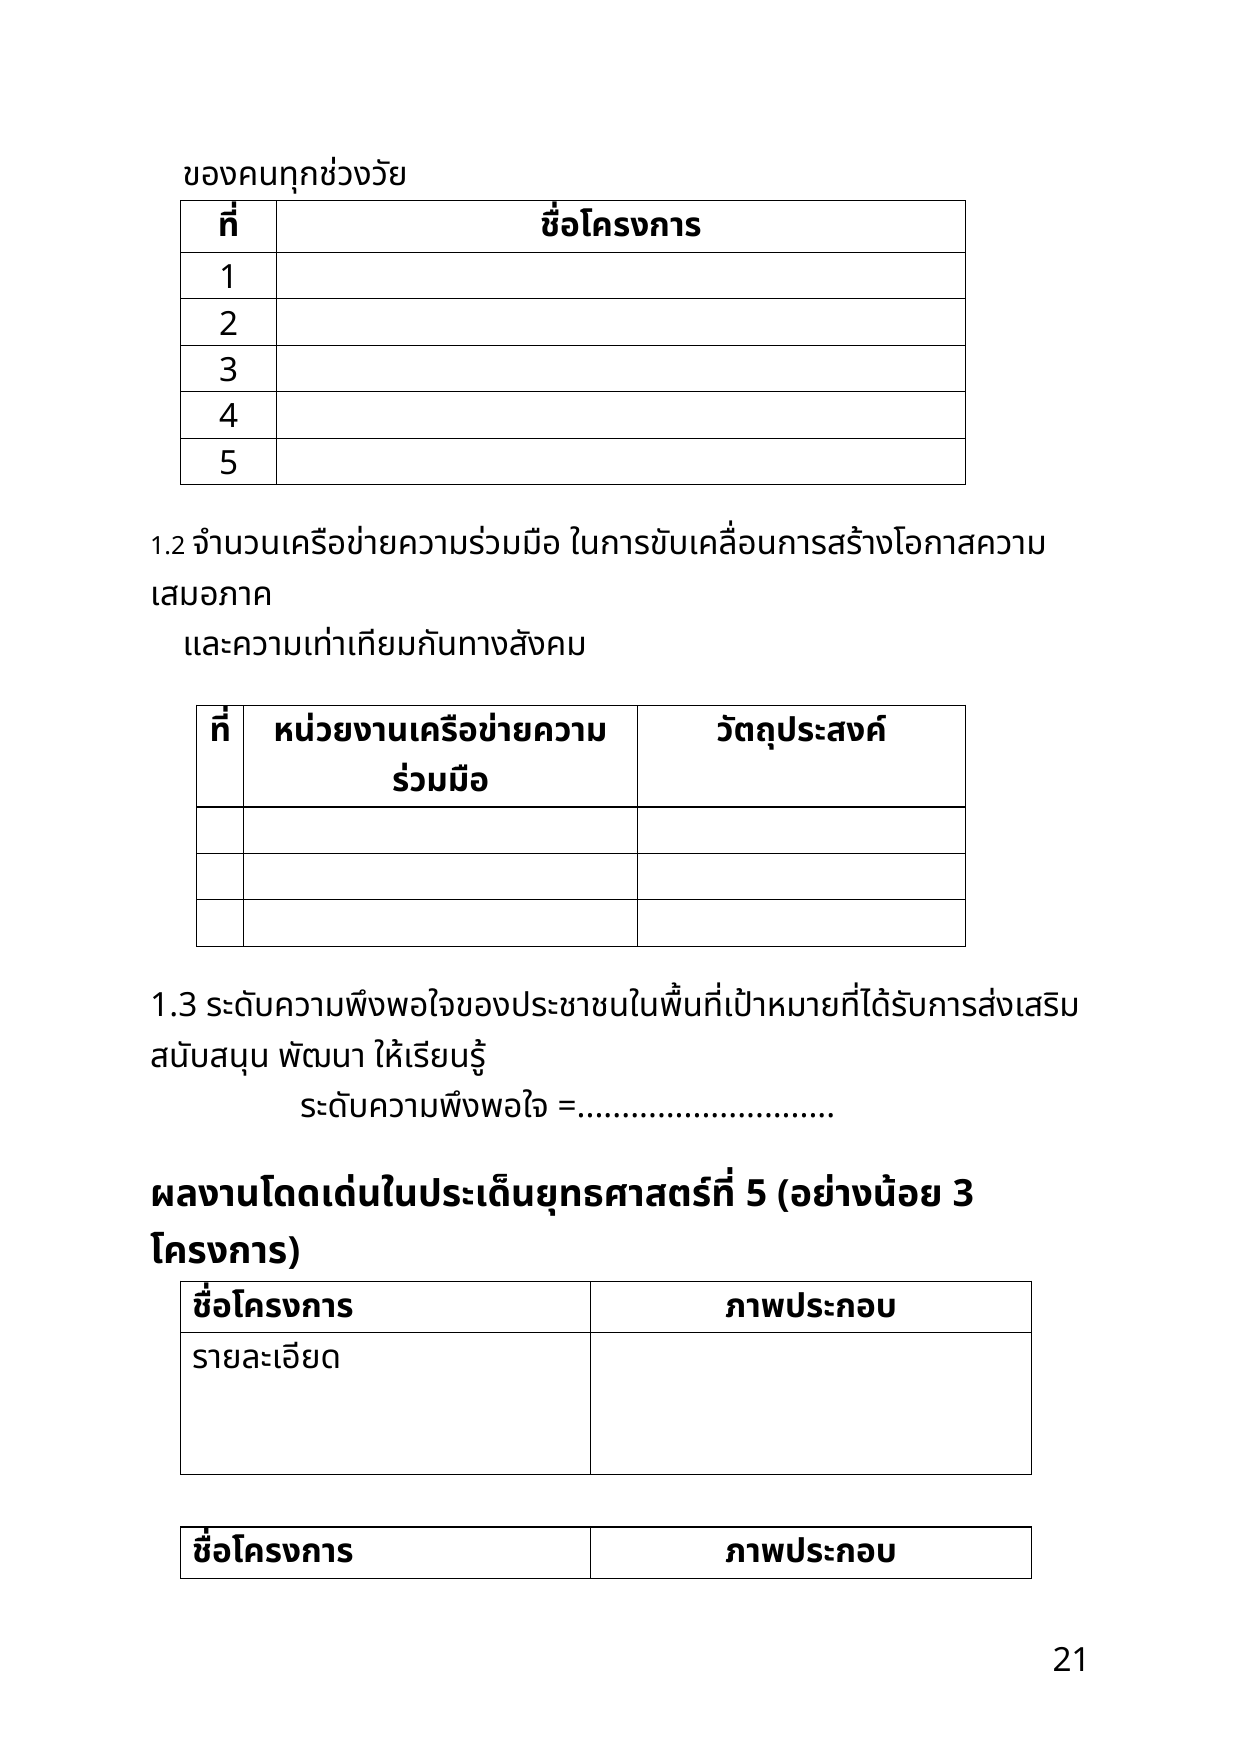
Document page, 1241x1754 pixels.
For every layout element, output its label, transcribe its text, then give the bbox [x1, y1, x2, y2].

table_cell [244, 900, 637, 946]
text 1.3 ระดับความพึงพอใจของประชาชนในพื้นที่เป้าหมายที่ได้รับการส่งเสริม สนับสนุน พัฒนา ให้เรียนรู้ [150, 981, 1090, 1082]
table_header ภาพประกอบ [591, 1528, 1031, 1578]
text ระดับความพึงพอใจ =............................. [150, 1082, 1090, 1133]
table_cell 3 [181, 346, 276, 391]
table_header ชื่อโครงการ [181, 1528, 590, 1578]
table_cell [638, 900, 965, 946]
table_cell [277, 392, 965, 438]
table_cell [197, 808, 243, 853]
table_header วัตถุประสงค์ [638, 706, 965, 806]
table_cell [244, 808, 637, 853]
table_cell [638, 808, 965, 853]
table_cell [591, 1333, 1031, 1474]
table_cell 4 [181, 392, 276, 438]
table_cell [638, 854, 965, 899]
table_cell 2 [181, 299, 276, 345]
text 1.2 จำนวนเครือข่ายความร่วมมือ ในการขับเคลื่อนการสร้างโอกาสความเสมอภาค [150, 519, 1090, 620]
table_cell [244, 854, 637, 899]
table_cell [197, 854, 243, 899]
table_cell 5 [181, 439, 276, 484]
text ผลงานโดดเด่นในประเด็นยุทธศาสตร์ที่ 5 (อย่างน้อย 3 โครงการ) [150, 1167, 1090, 1281]
table_header ภาพประกอบ [591, 1282, 1031, 1332]
text ของคนทุกช่วงวัย [150, 150, 1090, 200]
table_cell 1 [181, 253, 276, 298]
table_cell [277, 346, 965, 391]
table_cell [277, 253, 965, 298]
table_header หน่วยงานเครือข่ายความร่วมมือ [244, 706, 637, 806]
text และความเท่าเทียมกันทางสังคม [150, 620, 1090, 671]
table_cell [197, 900, 243, 946]
table_header ที่ [197, 706, 243, 806]
table_cell รายละเอียด [181, 1333, 590, 1474]
table_header ชื่อโครงการ [181, 1282, 590, 1332]
table_header ชื่อโครงการ [277, 201, 965, 252]
table_cell [277, 439, 965, 484]
table_cell [277, 299, 965, 345]
table_header ที่ [181, 201, 276, 252]
